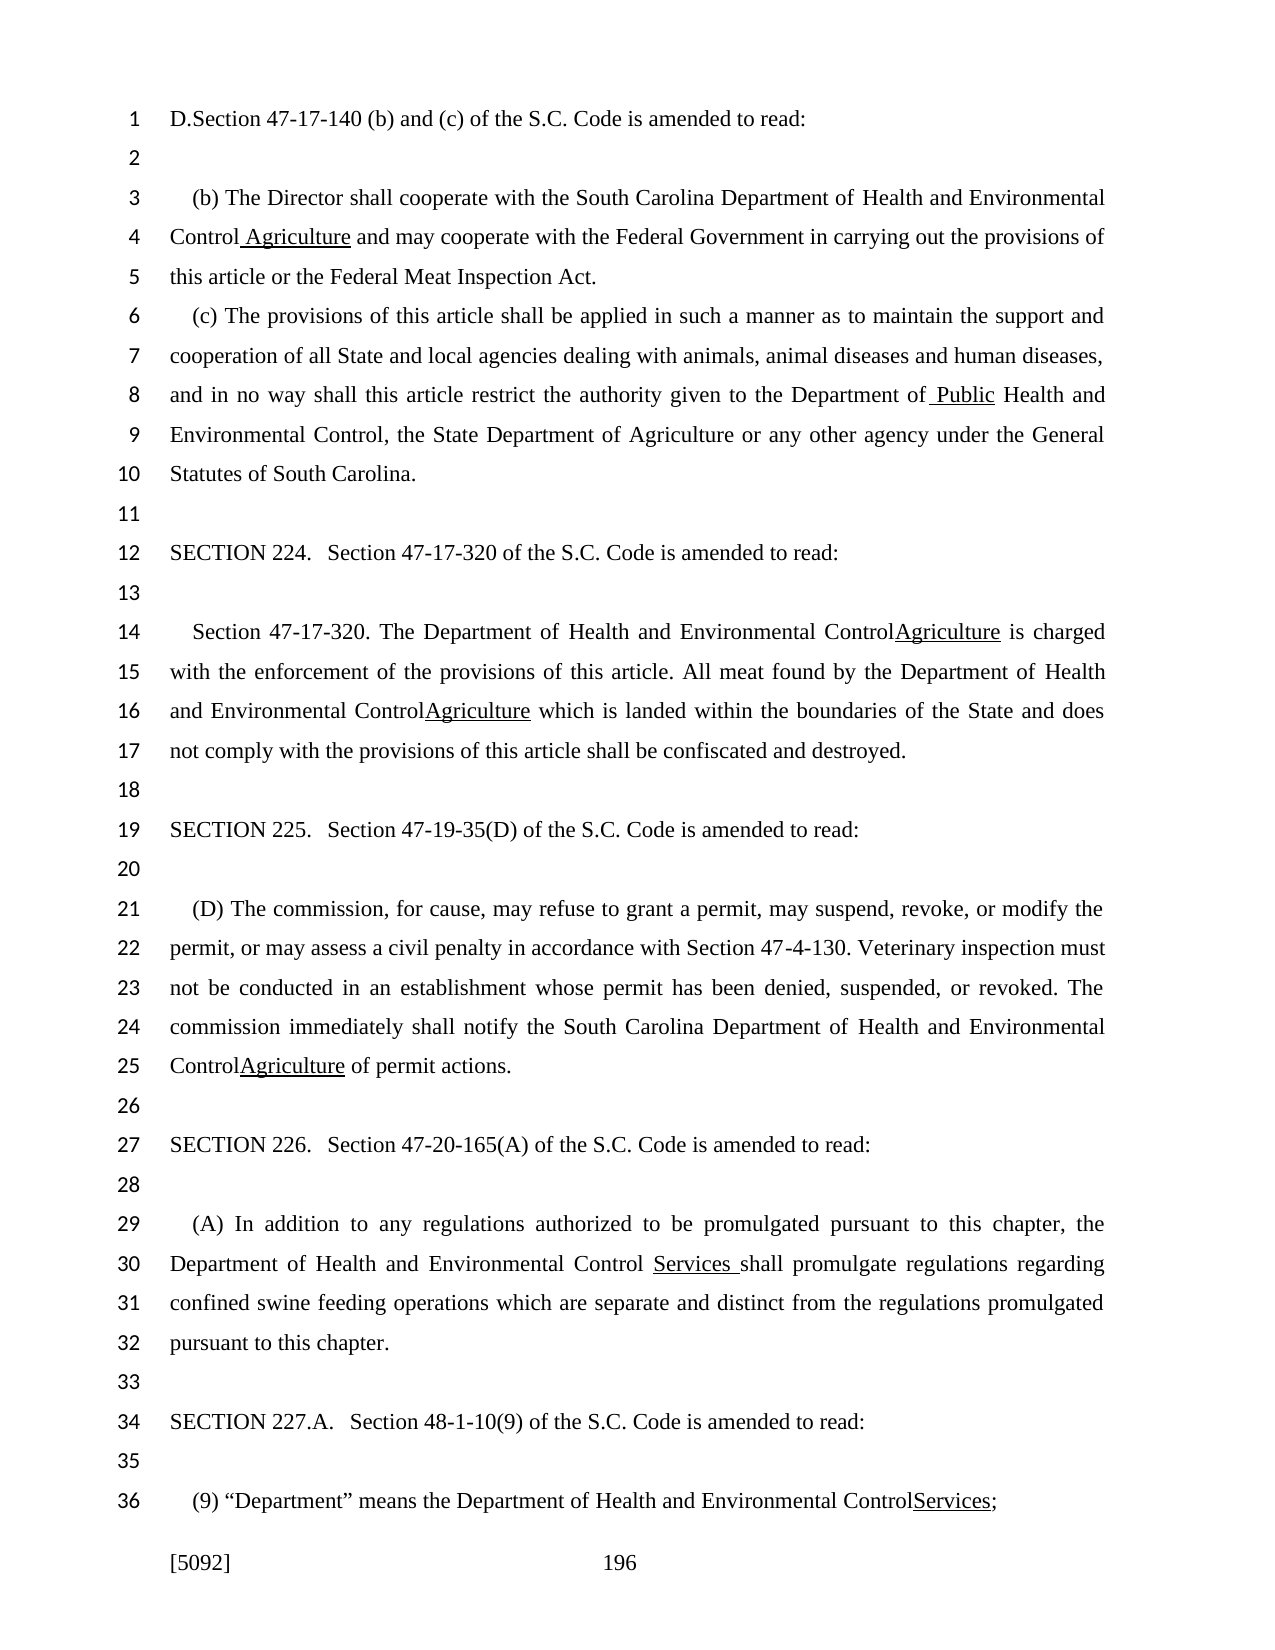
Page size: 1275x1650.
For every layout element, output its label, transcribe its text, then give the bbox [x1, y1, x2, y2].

text SECTION 226. Section 47‑20‑165(A) of the S.C. Code is amended to read: [169, 1131, 1106, 1158]
text (A) In addition to any regulations authorized to be promulgated pursuant to this chapter, the Department of Health and Environmental Control Services shall promulgate regulations regarding confined swine feeding operations which are separate and distinct from the regulations promulgated pursuant to this chapter. [169, 1210, 1106, 1355]
text SECTION 225. Section 47‑19‑35(D) of the S.C. Code is amended to read: [169, 816, 1106, 842]
text (D) The commission, for cause, may refuse to grant a permit, may suspend, revoke, or modify the permit, or may assess a civil penalty in accordance with Section 47‑4‑130. Veterinary inspection must not be conducted in an establishment whose permit has been denied, suspended, or revoked. The commission immediately shall notify the South Carolina Department of Health and Environmental ControlAgriculture of permit actions. [169, 894, 1106, 1079]
text Section 47‑17‑320. The Department of Health and Environmental ControlAgriculture is charged with the enforcement of the provisions of this article. All meat found by the Department of Health and Environmental ControlAgriculture which is landed within the boundaries of the State and does not comply with the provisions of this article shall be confiscated and destroyed. [169, 618, 1106, 763]
text D. Section 47‑17‑140 (b) and (c) of the S.C. Code is amended to read: [169, 105, 1106, 131]
text SECTION 224. Section 47‑17‑320 of the S.C. Code is amended to read: [169, 539, 1106, 566]
text (c) The provisions of this article shall be applied in such a manner as to maintain the support and cooperation of all State and local agencies dealing with animals, animal diseases and human diseases, and in no way shall this article restrict the authority given to the Department of Public Health and Environmental Control, the State Department of Agriculture or any other agency under the General Statutes of South Carolina. [169, 302, 1106, 487]
text (b) The Director shall cooperate with the South Carolina Department of Health and Environmental Control Agriculture and may cooperate with the Federal Government in carrying out the provisions of this article or the Federal Meat Inspection Act. [169, 184, 1106, 289]
text (9) “Department” means the Department of Health and Environmental ControlServices; [169, 1487, 1106, 1513]
text SECTION 227.A. Section 48‑1‑10(9) of the S.C. Code is amended to read: [169, 1408, 1106, 1434]
